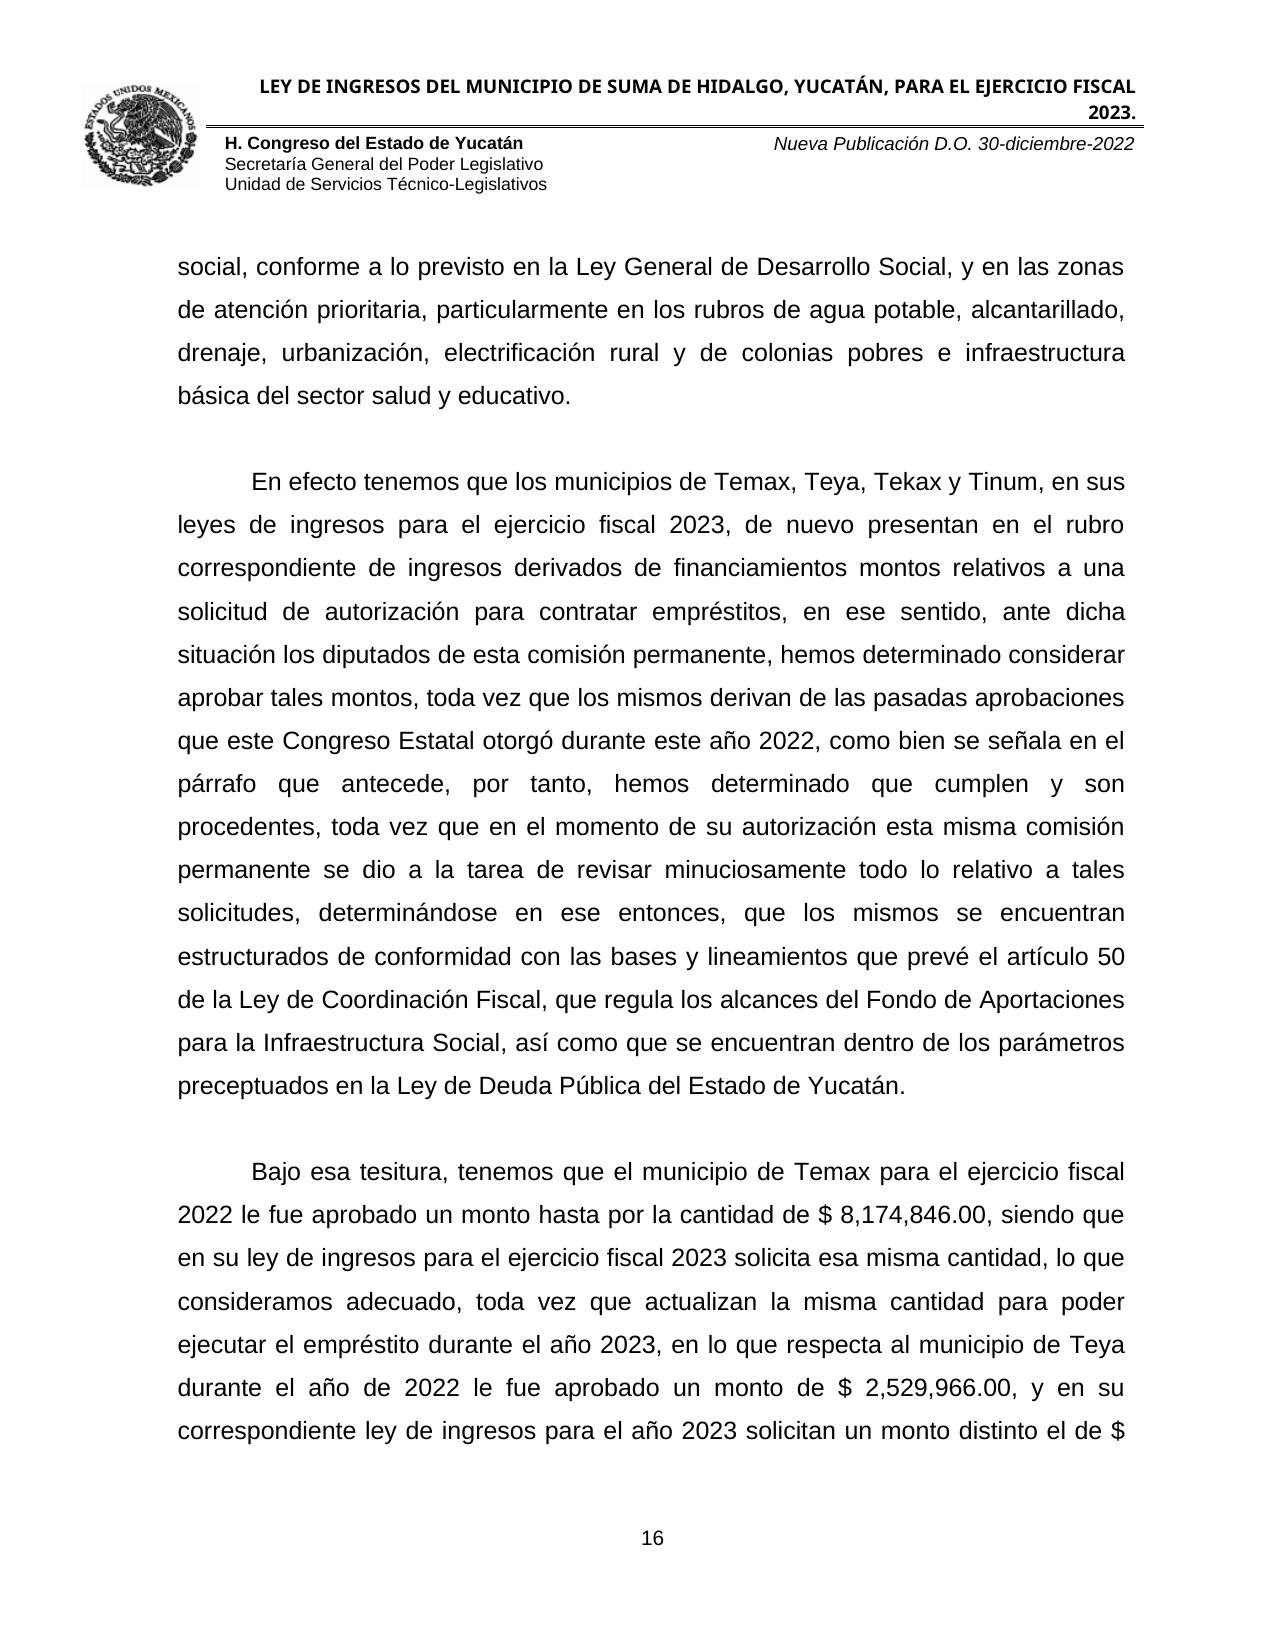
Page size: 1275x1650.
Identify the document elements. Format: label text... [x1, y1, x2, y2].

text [177, 252, 1127, 410]
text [177, 1157, 1127, 1445]
text En efecto tenemos que los municipios de Temax, Teya, Tekax y Tinum, en sus leyes de ingresos para el ejercicio fiscal 2023, de nuevo presentan en el rubro correspondiente de ingresos derivados de financiamientos montos relativos a una solicitud de autorización para contratar empréstitos, en ese sentido, ante dicha situación los diputados de esta comisión permanente, hemos determinado considerar aprobar tales montos, toda vez que los mismos derivan de las pasadas aprobaciones que este Congreso Estatal otorgó durante este año 2022, como bien se señala en el párrafo que antecede, por tanto, hemos determinado que cumplen y son procedentes, toda vez que en el momento de su autorización esta misma comisión permanente se dio a la tarea de revisar minuciosamente todo lo relativo a tales solicitudes, determinándose en ese entonces, que los mismos se encuentran estructurados de conformidad con las bases y lineamientos que prevé el artículo 50 de la Ley de Coordinación Fiscal, que regula los alcances del Fondo de Aportaciones para la Infraestructura Social, así como que se encuentran dentro de los parámetros preceptuados en la Ley de Deuda Pública del Estado de Yucatán. [177, 467, 1127, 1100]
